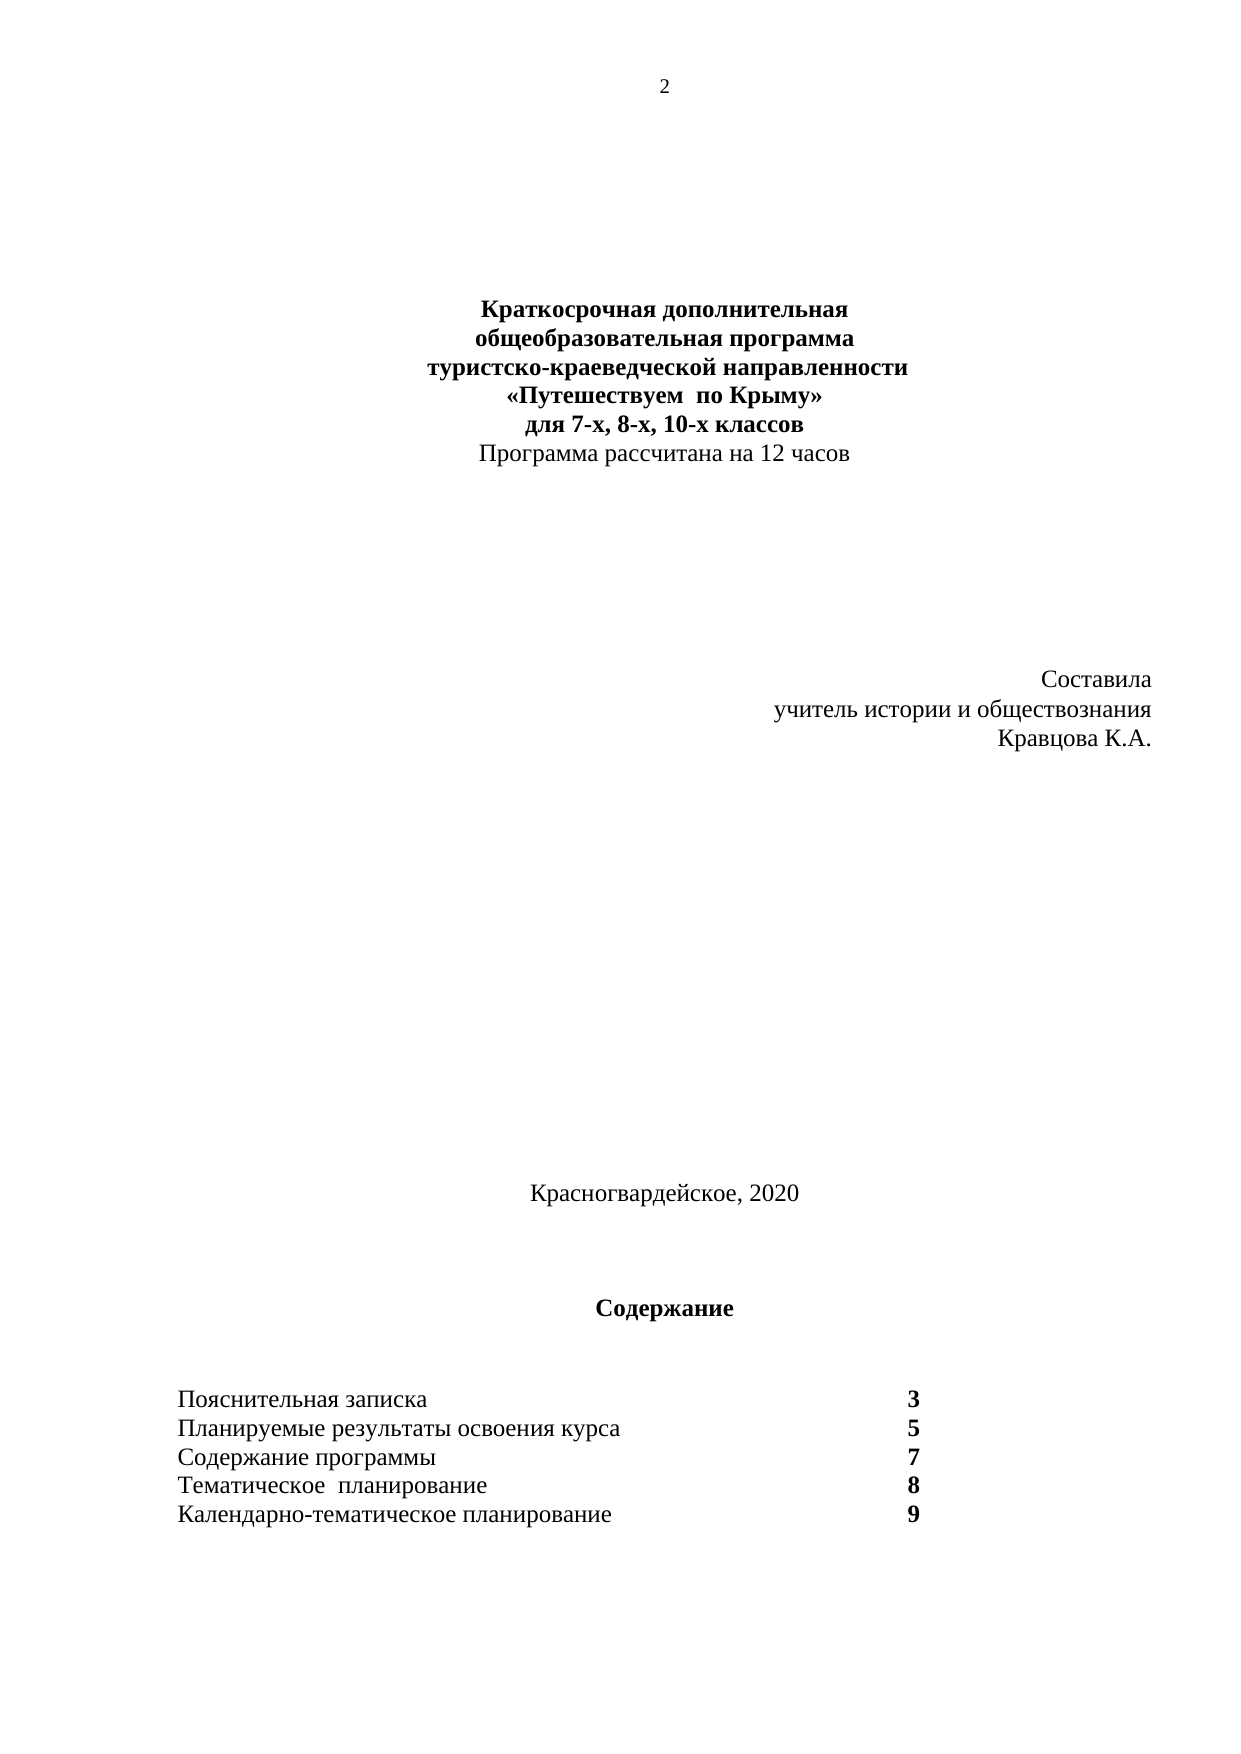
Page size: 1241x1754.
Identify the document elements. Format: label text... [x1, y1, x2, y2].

text Программа рассчитана на 12 часов [177, 438, 1152, 467]
text «Путешествуем по Крыму» [177, 381, 1152, 409]
table_cell 8 [664, 1470, 1163, 1499]
text учитель истории и обществознания [177, 694, 1152, 723]
text для 7-х, 8-х, 10-х классов [177, 409, 1152, 438]
text Краткосрочная дополнительная [177, 294, 1152, 323]
table_cell Планируемые результаты освоения курса [166, 1413, 664, 1442]
text Содержание [177, 1293, 1152, 1322]
table_cell 9 [664, 1499, 1163, 1528]
table_cell Календарно-тематическое планирование [166, 1499, 664, 1528]
table_cell Тематическое планирование [166, 1470, 664, 1499]
table_cell Содержание программы [166, 1442, 664, 1470]
text туристско-краеведческой направленности [177, 352, 1152, 381]
table_header Пояснительная записка [166, 1384, 664, 1413]
table_cell 5 [664, 1413, 1163, 1442]
text общеобразовательная программа [177, 323, 1152, 352]
table_header 3 [664, 1384, 1163, 1413]
text Красногвардейское, 2020 [177, 1178, 1152, 1207]
table_cell 7 [664, 1442, 1163, 1470]
text Составила [177, 639, 1152, 694]
text Кравцова К.А. [177, 723, 1152, 751]
